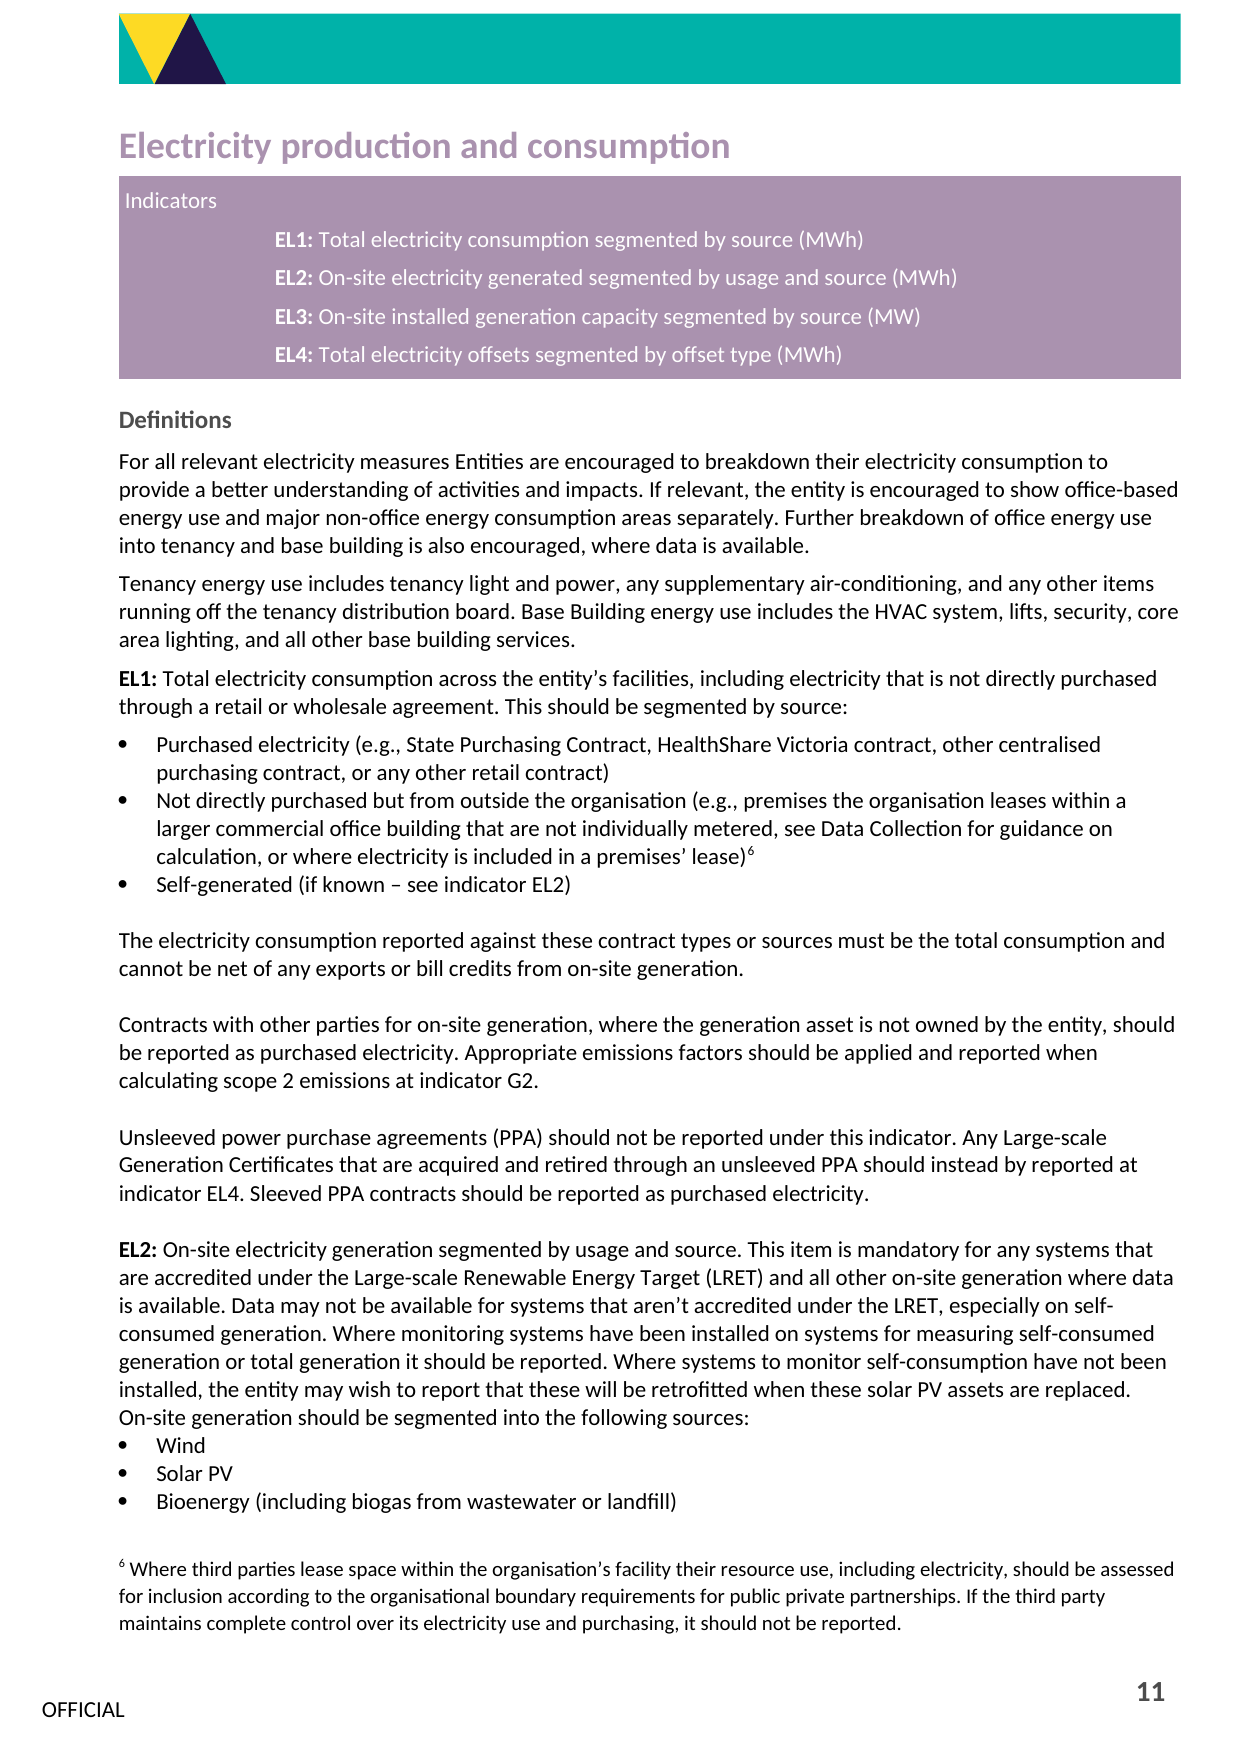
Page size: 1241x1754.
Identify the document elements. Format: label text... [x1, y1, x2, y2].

list Bioenergy (including biogas from wastewater or landfill) [118, 1487, 1182, 1515]
subtitle Electricity production and consumption [118, 122, 1182, 168]
list Not directly purchased but from outside the organisation (e.g., premises the organisation leases within a larger commercial office building that are not individually metered, see Data Collection for guidance on calculation, or where electricity is included in a premises’ lease) [118, 786, 1182, 870]
text For all relevant electricity measures Entities are encouraged to breakdown their electricity consumption to provide a better understanding of activities and impacts. If relevant, the entity is encouraged to show office-based energy use and major non-office energy consumption areas separately. Further breakdown of office energy use into tenancy and base building is also encouraged, where data is available. [118, 447, 1182, 559]
list Solar PV [118, 1459, 1182, 1487]
text Tenancy energy use includes tenancy light and power, any supplementary air-conditioning, and any other items running off the tenancy distribution board. Base Building energy use includes the HVAC system, lifts, security, core area lighting, and all other base building services. [118, 569, 1182, 653]
table_header Indicators EL1: Total electricity consumption segmented by source (MWh) EL2: On-site electricity generated segmented by usage and source (MWh) EL3: On-site installed generation capacity segmented by source (MW) EL4: Total electricity offsets segmented by offset type (MWh) [119, 176, 1181, 379]
list Unsleeved power purchase agreements (PPA) should not be reported under this indicator. Any Large-scale Generation Certificates that are acquired and retired through an unsleeved PPA should instead by reported at indicator EL4. Sleeved PPA contracts should be reported as purchased electricity. [118, 1123, 1182, 1207]
list The electricity consumption reported against these contract types or sources must be the total consumption and cannot be net of any exports or bill credits from on-site generation. [118, 926, 1182, 982]
text EL1: Total electricity consumption across the entity’s facilities, including electricity that is not directly purchased through a retail or wholesale agreement. This should be segmented by source: [118, 664, 1182, 720]
list EL2: On-site electricity generation segmented by usage and source. This item is mandatory for any systems that are accredited under the Large-scale Renewable Energy Target (LRET) and all other on-site generation where data is available. Data may not be available for systems that aren’t accredited under the LRET, especially on self-consumed generation. Where monitoring systems have been installed on systems for measuring self-consumed generation or total generation it should be reported. Where systems to monitor self-consumption have not been installed, the entity may wish to report that these will be retrofitted when these solar PV assets are replaced. [118, 1235, 1182, 1403]
list Wind [118, 1431, 1182, 1459]
list Purchased electricity (e.g., State Purchasing Contract, HealthShare Victoria contract, other centralised purchasing contract, or any other retail contract) [118, 730, 1182, 786]
list On-site generation should be segmented into the following sources: [118, 1403, 1182, 1431]
list Self-generated (if known – see indicator EL2) [118, 870, 1182, 898]
subtitle Definitions [118, 404, 1182, 434]
list Contracts with other parties for on-site generation, where the generation asset is not owned by the entity, should be reported as purchased electricity. Appropriate emissions factors should be applied and reported when calculating scope 2 emissions at indicator G2. [118, 1011, 1182, 1094]
